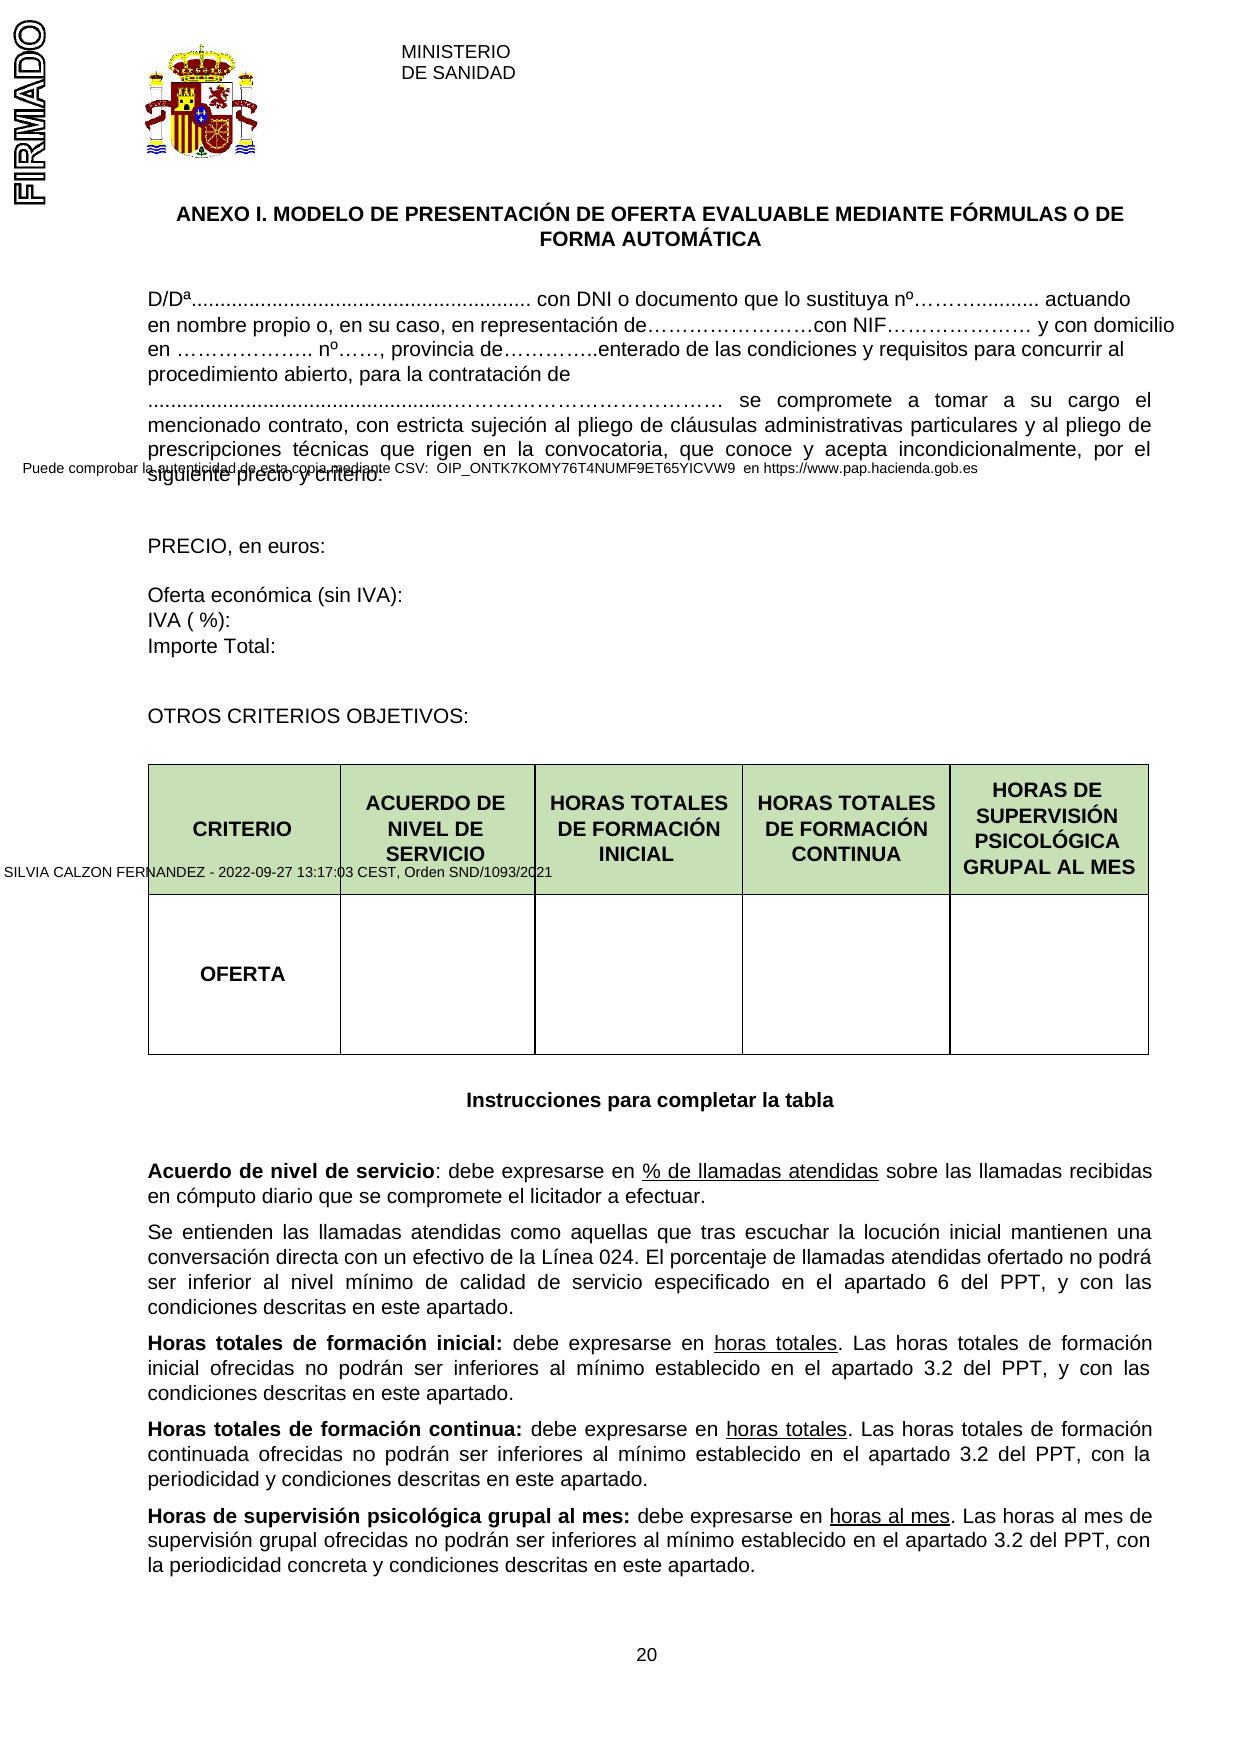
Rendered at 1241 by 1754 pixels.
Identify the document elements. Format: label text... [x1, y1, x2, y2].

table_header HORAS TOTALES DE FORMACIÓN INICIAL [536, 765, 742, 894]
text Instrucciones para completar la tabla [149, 1088, 1151, 1112]
text Horas totales de formación inicial: debe expresarse en horas totales. Las horas totales de formación inicial ofrecidas no podrán ser inferiores al mínimo establecido en el apartado 3.2 del PPT, y con las condiciones descritas en este apartado. [147, 1331, 1153, 1405]
text Oferta económica (sin IVA): [147, 582, 1153, 606]
table_header CRITERIO [149, 765, 340, 894]
text en nombre propio o, en su caso, en representación de……………………con NIF………………… y con domicilio en ……………….. nº……, provincia de…………..enterado de las condiciones y requisitos para concurrir al procedimiento abierto, para la contratación de [147, 312, 1176, 386]
text Importe Total: [147, 634, 1153, 658]
table_cell [743, 895, 949, 1054]
text Se entienden las llamadas atendidas como aquellas que tras escuchar la locución inicial mantienen una conversación directa con un efectivo de la Línea 024. El porcentaje de llamadas atendidas ofertado no podrá ser inferior al nivel mínimo de calidad de servicio especificado en el apartado 6 del PPT, y con las condiciones descritas en este apartado. [147, 1220, 1153, 1319]
text Horas totales de formación continua: debe expresarse en horas totales. Las horas totales de formación continuada ofrecidas no podrán ser inferiores al mínimo establecido en el apartado 3.2 del PPT, con la periodicidad y condiciones descritas en este apartado. [147, 1417, 1153, 1491]
text D/Dª........................................................... con DNI o documento que lo sustituya nº………........... actuando [147, 287, 1176, 311]
text Acuerdo de nivel de servicio: debe expresarse en % de llamadas atendidas sobre las llamadas recibidas en cómputo diario que se compromete el licitador a efectuar. [147, 1159, 1153, 1208]
table_cell [951, 895, 1148, 1054]
text IVA ( %): [147, 608, 1153, 632]
picture [143, 41, 258, 159]
text Horas de supervisión psicológica grupal al mes: debe expresarse en horas al mes. Las horas al mes de supervisión grupal ofrecidas no podrán ser inferiores al mínimo establecido en el apartado 3.2 del PPT, con la periodicidad concreta y condiciones descritas en este apartado. [147, 1503, 1153, 1577]
picture [12, 17, 46, 205]
text ANEXO I. MODELO DE PRESENTACIÓN DE OFERTA EVALUABLE MEDIANTE FÓRMULAS O DE FORMA AUTOMÁTICA [149, 201, 1152, 251]
table_cell [536, 895, 742, 1054]
table_header HORAS DE SUPERVISIÓN PSICOLÓGICA GRUPAL AL MES [951, 765, 1148, 894]
text OTROS CRITERIOS OBJETIVOS: [147, 704, 1153, 728]
table_cell [341, 895, 534, 1054]
table_header ACUERDO DE NIVEL DE SERVICIO [341, 765, 534, 894]
text PRECIO, en euros: [147, 533, 1153, 557]
table_cell OFERTA [149, 895, 340, 1054]
table_header HORAS TOTALES DE FORMACIÓN CONTINUA [743, 765, 949, 894]
text .....................................................………………………………… se compromete a tomar a su cargo el mencionado contrato, con estricta sujeción al pliego de cláusulas administrativas particulares y al pliego de prescripciones técnicas que rigen en la convocatoria, que conoce y acepta incondicionalmente, por el siguiente precio y criterio: [147, 387, 1153, 486]
